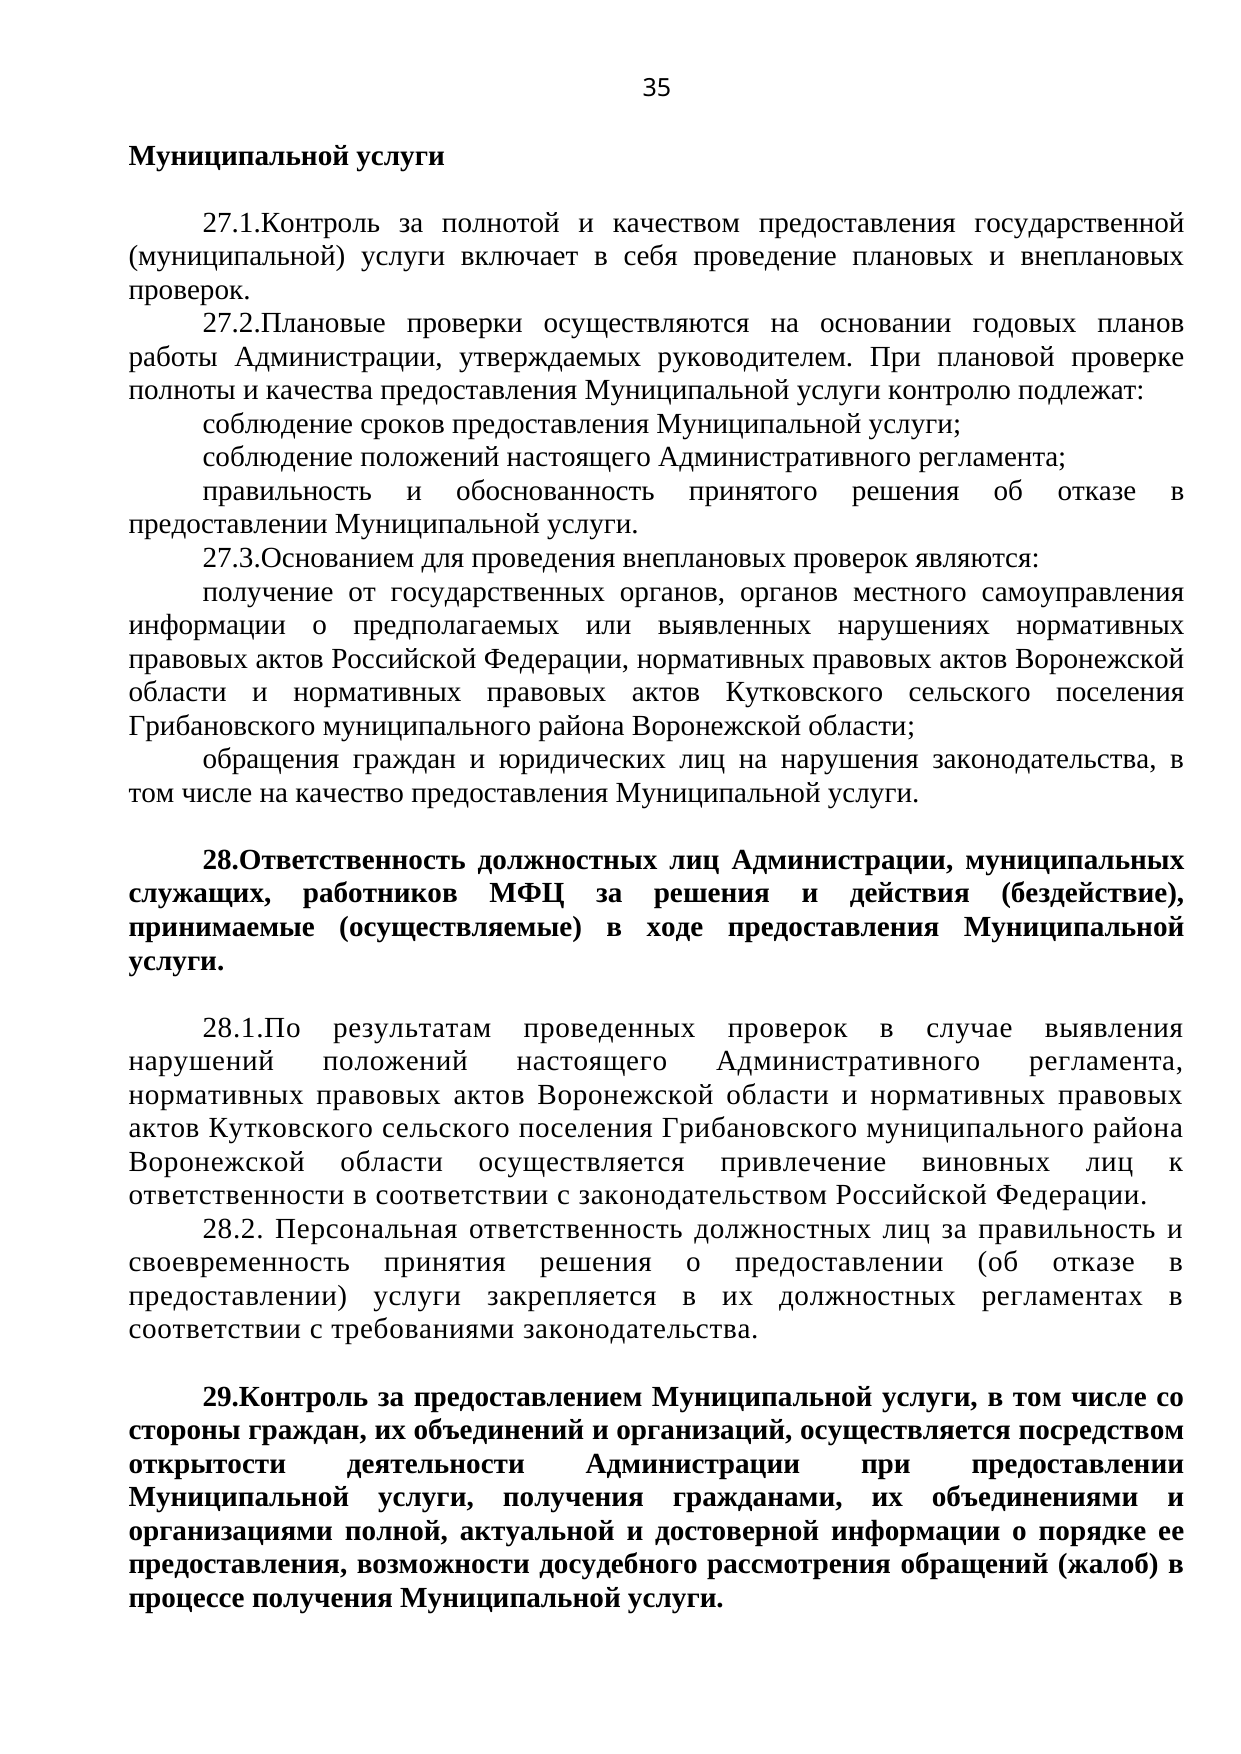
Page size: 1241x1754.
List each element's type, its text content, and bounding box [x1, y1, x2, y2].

text 28.Ответственность должностных лиц Администрации, муниципальных служащих, работников МФЦ за решения и действия (бездействие), принимаемые (осуществляемые) в ходе предоставления Муниципальной услуги. [128, 842, 1185, 976]
text получение от государственных органов, органов местного самоуправления информации о предполагаемых или выявленных нарушениях нормативных правовых актов Российской Федерации, нормативных правовых актов Воронежской области и нормативных правовых актов Кутковского сельского поселения Грибановского муниципального района Воронежской области; [128, 574, 1185, 741]
text 27.1.Контроль за полнотой и качеством предоставления государственной (муниципальной) услуги включает в себя проведение плановых и внеплановых проверок. [128, 205, 1185, 305]
text соблюдение сроков предоставления Муниципальной услуги; [128, 406, 1185, 439]
text правильность и обоснованность принятого решения об отказе в предоставлении Муниципальной услуги. [128, 473, 1185, 540]
text 28.2. Персональная ответственность должностных лиц за правильность и своевременность принятия решения о предоставлении (об отказе в предоставлении) услуги закрепляется в их должностных регламентах в соответствии с требованиями законодательства. [128, 1211, 1185, 1345]
text соблюдение положений настоящего Административного регламента; [128, 439, 1185, 473]
text 27.3.Основанием для проведения внеплановых проверок являются: [128, 540, 1185, 574]
text 27.2.Плановые проверки осуществляются на основании годовых планов работы Администрации, утверждаемых руководителем. При плановой проверке полноты и качества предоставления Муниципальной услуги контролю подлежат: [128, 305, 1185, 406]
text 29.Контроль за предоставлением Муниципальной услуги, в том числе со стороны граждан, их объединений и организаций, осуществляется посредством открытости деятельности Администрации при предоставлении Муниципальной услуги, получения гражданами, их объединениями и организациями полной, актуальной и достоверной информации о порядке ее предоставления, возможности досудебного рассмотрения обращений (жалоб) в процессе получения Муниципальной услуги. [128, 1379, 1185, 1613]
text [128, 138, 1185, 171]
text 28.1.По результатам проведенных проверок в случае выявления нарушений положений настоящего Административного регламента, нормативных правовых актов Воронежской области и нормативных правовых актов Кутковского сельского поселения Грибановского муниципального района Воронежской области осуществляется привлечение виновных лиц к ответственности в соответствии с законодательством Российской Федерации. [128, 1010, 1185, 1211]
text обращения граждан и юридических лиц на нарушения законодательства, в том числе на качество предоставления Муниципальной услуги. [128, 741, 1185, 808]
